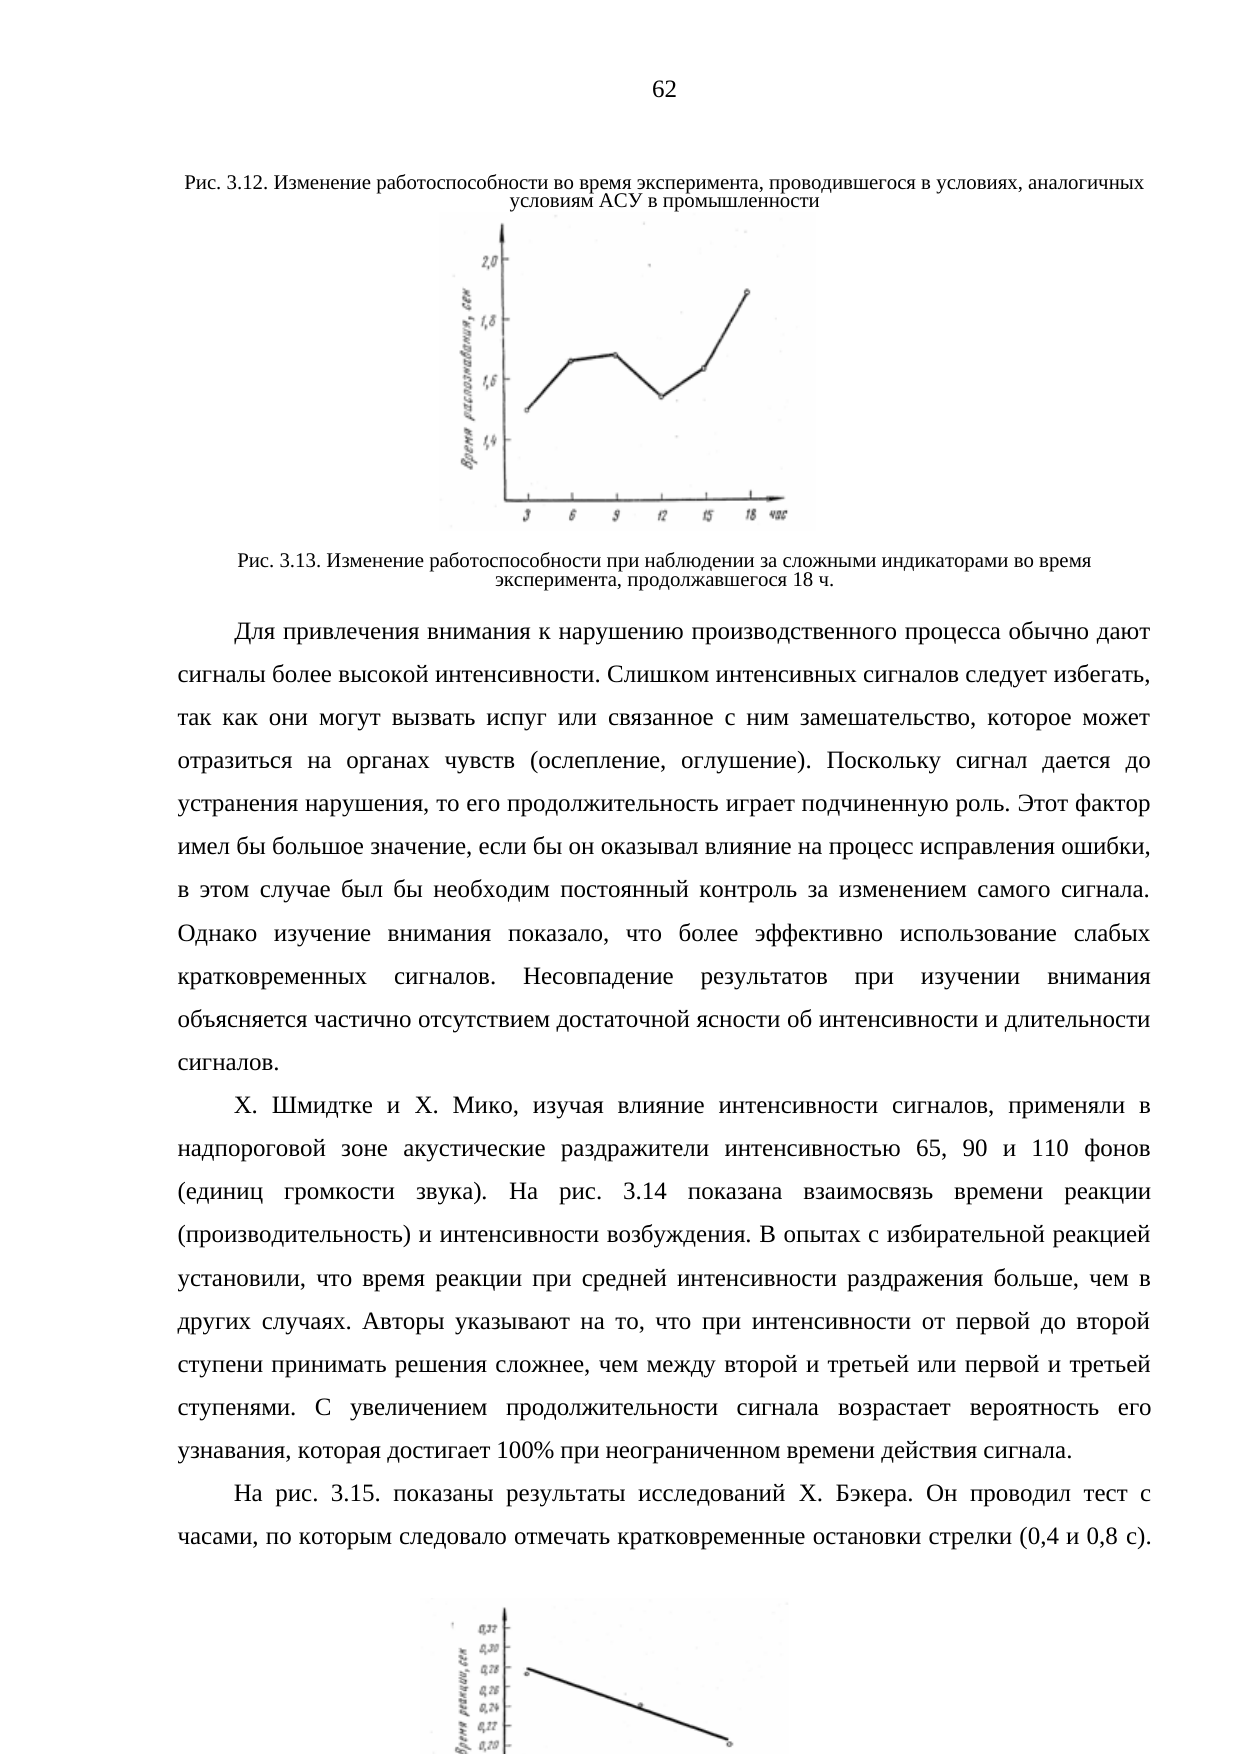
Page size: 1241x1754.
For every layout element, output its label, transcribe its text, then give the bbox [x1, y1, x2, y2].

picture [420, 1598, 790, 1754]
text X. Шмидтке и X. Мико, изучая влияние интенсивности сигналов, применяли в надпороговой зоне акустические раздражители интенсивностью 65, 90 и 110 фонов (единиц громкости звука). На рис. 3.14 показана взаимосвязь времени реакции (производительность) и интенсивности возбуждения. В опытах с избирательной реакцией установили, что время реакции при средней интенсивности раздражения больше, чем в других случаях. Авторы указывают на то, что при интенсивности от первой до второй ступени принимать решения сложнее, чем между второй и третьей или первой и третьей ступенями. С увеличением продолжительности сигнала возрастает вероятность его узнавания, которая достигает 100% при неограниченном времени действия сигнала. [177, 1090, 1152, 1464]
text Рис. 3.12. Изменение работоспособности во время эксперимента, проводившегося в условиях, аналогичных условиям АСУ в промышленности [177, 174, 1152, 212]
picture [439, 212, 817, 532]
text Для привлечения внимания к нарушению производственного процесса обычно дают сигналы более высокой интенсивности. Слишком интенсивных сигналов следует избегать, так как они могут вызвать испуг или связанное с ним замешательство, которое может отразиться на органах чувств (ослепление, оглушение). Поскольку сигнал дается до устранения нарушения, то его продолжительность играет подчиненную роль. Этот фактор имел бы большое значение, если бы он оказывал влияние на процесс исправления ошибки, в этом случае был бы необходим постоянный контроль за изменением самого сигнала. Однако изучение внимания показало, что более эффективно использование слабых кратковременных сигналов. Несовпадение результатов при изучении внимания объясняется частично отсутствием достаточной ясности об интенсивности и длительности сигналов. [177, 616, 1152, 1076]
text Рис. 3.13. Изменение работоспособности при наблюдении за сложными индикаторами во время эксперимента, продолжавшегося 18 ч. [177, 552, 1152, 591]
